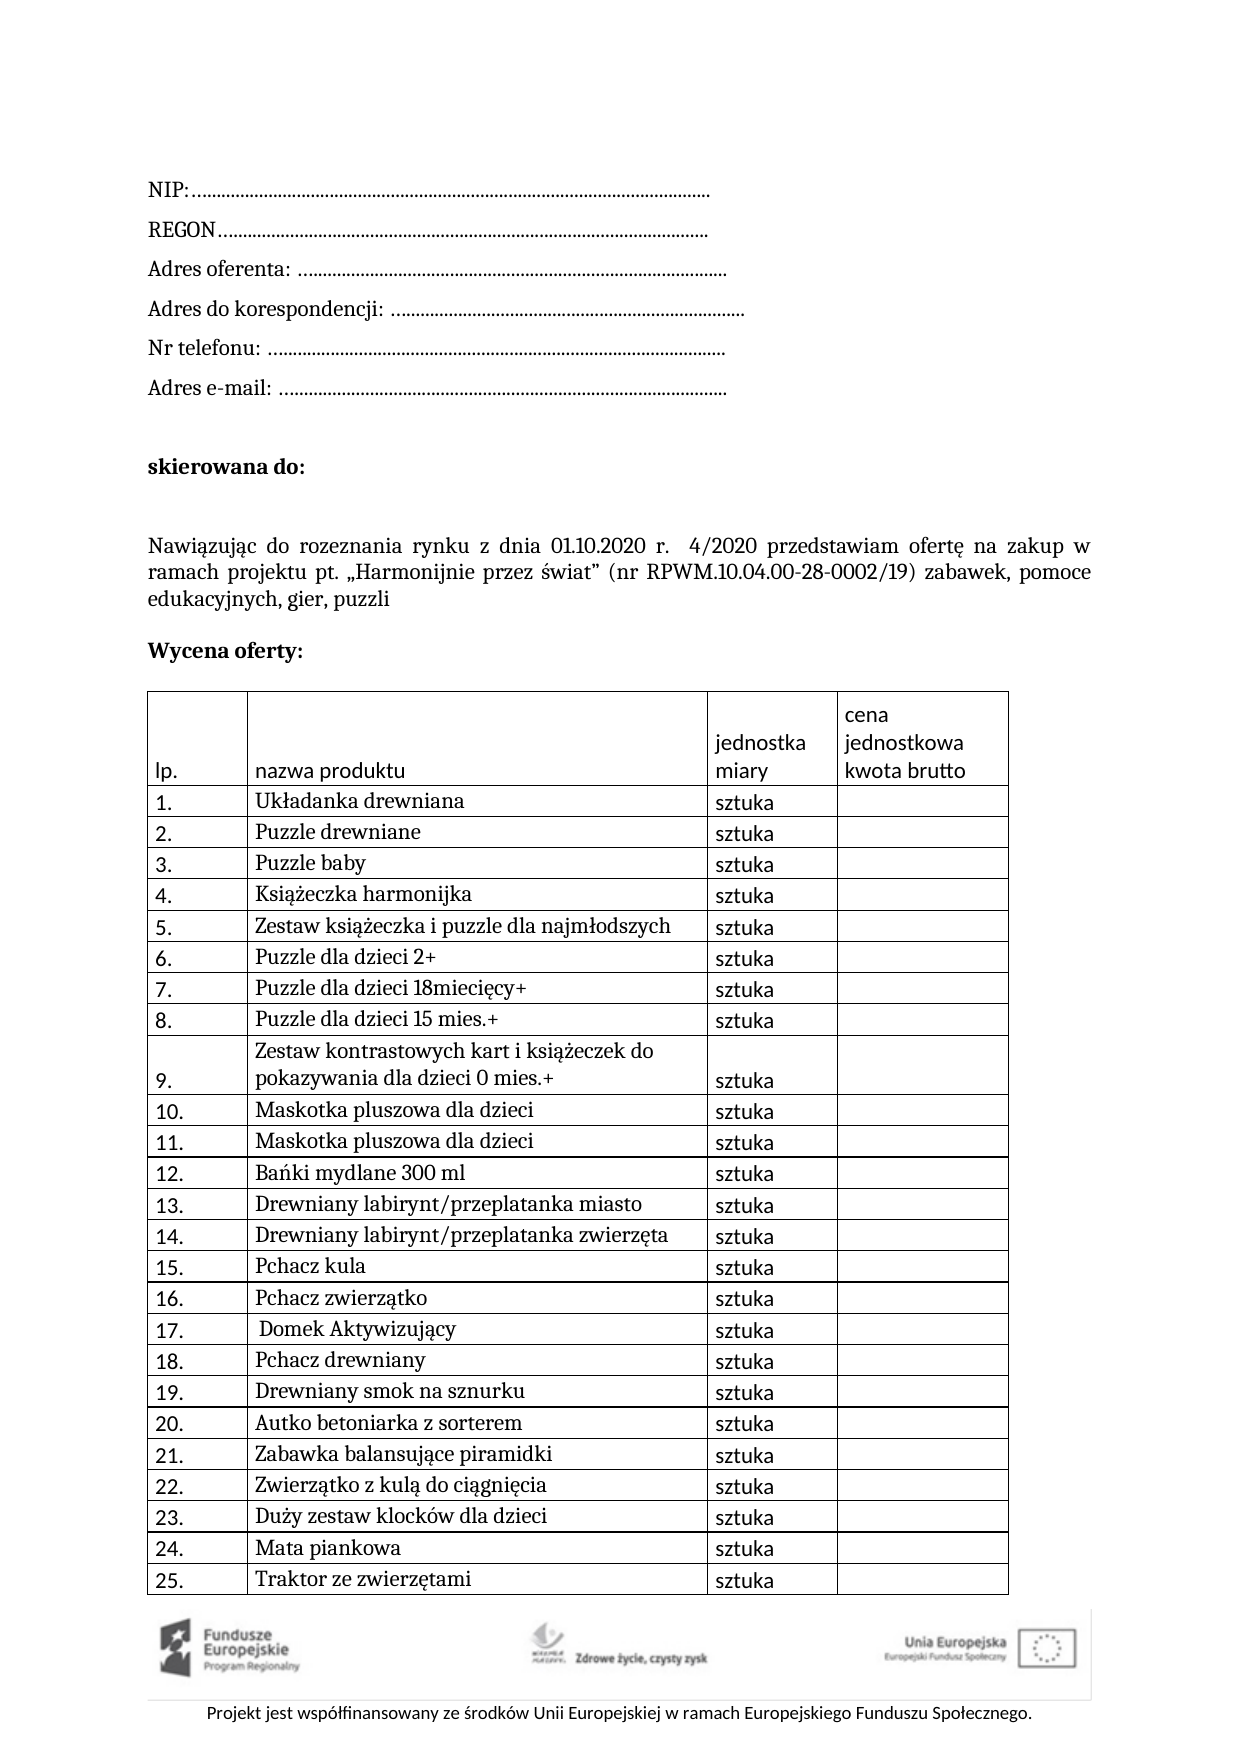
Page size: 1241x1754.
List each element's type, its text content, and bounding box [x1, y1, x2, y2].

table_cell 1. [148, 786, 247, 816]
table_cell sztuka [708, 1189, 837, 1219]
table_cell [838, 1189, 1008, 1219]
table_cell 22. [148, 1470, 247, 1500]
table_cell Maskotka pluszowa dla dzieci [248, 1095, 707, 1125]
table_cell Puzzle drewniane [248, 817, 707, 847]
table_cell Pchacz kula [248, 1251, 707, 1281]
table_cell [838, 848, 1008, 878]
table_cell Bańki mydlane 300 ml [248, 1158, 707, 1188]
table_cell Drewniany labirynt/przeplatanka miasto [248, 1189, 707, 1219]
table_cell 16. [148, 1283, 247, 1313]
table_cell 19. [148, 1376, 247, 1406]
table_cell 6. [148, 942, 247, 972]
table_header nazwa produktu [248, 692, 707, 784]
table_cell 11. [148, 1126, 247, 1156]
table_cell Autko betoniarka z sorterem [248, 1408, 707, 1438]
table_cell Drewniany labirynt/przeplatanka zwierzęta [248, 1220, 707, 1250]
text Nr telefonu: ….............................................................................................. [148, 335, 1093, 362]
table_cell Puzzle baby [248, 848, 707, 878]
table_cell sztuka [708, 1126, 837, 1156]
table_cell 21. [148, 1439, 247, 1469]
table_cell [838, 786, 1008, 816]
table_cell 15. [148, 1251, 247, 1281]
table_cell 8. [148, 1004, 247, 1034]
text Wycena oferty: [148, 638, 1093, 664]
table_cell 4. [148, 879, 247, 909]
table_cell sztuka [708, 1470, 837, 1500]
table_cell [838, 1376, 1008, 1406]
table_cell Książeczka harmonijka [248, 879, 707, 909]
table_cell [838, 817, 1008, 847]
table_cell [838, 911, 1008, 941]
table_cell 13. [148, 1189, 247, 1219]
table_cell [838, 942, 1008, 972]
table_cell [838, 973, 1008, 1003]
table_header cena jednostkowa kwota brutto [838, 692, 1008, 784]
table_cell [838, 1564, 1008, 1594]
table_cell sztuka [708, 817, 837, 847]
table_cell Układanka drewniana [248, 786, 707, 816]
table_cell sztuka [708, 786, 837, 816]
table_cell 20. [148, 1408, 247, 1438]
table_cell 7. [148, 973, 247, 1003]
table_cell sztuka [708, 1408, 837, 1438]
table_cell sztuka [708, 1345, 837, 1375]
table_cell [838, 1251, 1008, 1281]
table_cell Zestaw kontrastowych kart i książeczek do pokazywania dla dzieci 0 mies.+ [248, 1036, 707, 1094]
table_cell sztuka [708, 1095, 837, 1125]
table_cell [838, 1470, 1008, 1500]
table_cell Domek Aktywizujący [248, 1314, 707, 1344]
table_cell Traktor ze zwierzętami [248, 1564, 707, 1594]
table_cell Puzzle dla dzieci 2+ [248, 942, 707, 972]
table_cell 24. [148, 1533, 247, 1563]
table_cell [838, 1095, 1008, 1125]
table_cell sztuka [708, 1036, 837, 1094]
text NIP:…........................................................................................................... [148, 177, 1093, 204]
table_header lp. [148, 692, 247, 784]
table_cell sztuka [708, 879, 837, 909]
table_cell 12. [148, 1158, 247, 1188]
table_cell 14. [148, 1220, 247, 1250]
table_cell Pchacz drewniany [248, 1345, 707, 1375]
table_cell sztuka [708, 1533, 837, 1563]
table_cell 10. [148, 1095, 247, 1125]
table_cell sztuka [708, 1158, 837, 1188]
table_cell [838, 879, 1008, 909]
text Adres oferenta: …........................................................................................ [148, 256, 1093, 283]
table_cell [838, 1220, 1008, 1250]
table_cell Duży zestaw klocków dla dzieci [248, 1501, 707, 1531]
table_cell sztuka [708, 1251, 837, 1281]
table_cell 3. [148, 848, 247, 878]
table_cell 17. [148, 1314, 247, 1344]
table_cell sztuka [708, 1283, 837, 1313]
table_cell sztuka [708, 1501, 837, 1531]
table_cell sztuka [708, 1376, 837, 1406]
table_cell sztuka [708, 1439, 837, 1469]
table_cell [838, 1408, 1008, 1438]
table_cell [838, 1314, 1008, 1344]
picture [147, 1609, 1093, 1702]
text Adres do korespondencji: …........................................................................ [148, 296, 1093, 322]
table_cell Maskotka pluszowa dla dzieci [248, 1126, 707, 1156]
table_cell [838, 1501, 1008, 1531]
text Nawiązując do rozeznania rynku z dnia 01.10.2020 r. 4/2020 przedstawiam ofertę na zakup w ramach projektu pt. „Harmonijnie przez świat” (nr RPWM.10.04.00-28-0002/19) zabawek, pomoce edukacyjnych, gier, puzzli [148, 533, 1093, 612]
table_cell [838, 1345, 1008, 1375]
table_cell 2. [148, 817, 247, 847]
table_cell [838, 1036, 1008, 1094]
table_cell 25. [148, 1564, 247, 1594]
text REGON…..................................................................................................... [148, 217, 1093, 243]
table_cell 9. [148, 1036, 247, 1094]
table_cell Zwierzątko z kulą do ciągnięcia [248, 1470, 707, 1500]
text skierowana do: [148, 454, 1093, 480]
table_cell sztuka [708, 911, 837, 941]
table_cell 5. [148, 911, 247, 941]
table_cell Drewniany smok na sznurku [248, 1376, 707, 1406]
table_cell sztuka [708, 1314, 837, 1344]
table_cell Pchacz zwierzątko [248, 1283, 707, 1313]
table_cell [838, 1533, 1008, 1563]
table_cell 23. [148, 1501, 247, 1531]
table_cell sztuka [708, 848, 837, 878]
table_cell Puzzle dla dzieci 18miecięcy+ [248, 973, 707, 1003]
text Adres e-mail: …............................................................................................ [148, 375, 1093, 401]
table_cell sztuka [708, 1220, 837, 1250]
table_header jednostka miary [708, 692, 837, 784]
table_cell [838, 1126, 1008, 1156]
table_cell [838, 1158, 1008, 1188]
table_cell 18. [148, 1345, 247, 1375]
table_cell [838, 1439, 1008, 1469]
table_cell sztuka [708, 1564, 837, 1594]
table_cell sztuka [708, 1004, 837, 1034]
table_cell [838, 1004, 1008, 1034]
table_cell Mata piankowa [248, 1533, 707, 1563]
table_cell Zabawka balansujące piramidki [248, 1439, 707, 1469]
table_cell sztuka [708, 942, 837, 972]
table_cell sztuka [708, 973, 837, 1003]
table_cell [838, 1283, 1008, 1313]
table_cell Zestaw książeczka i puzzle dla najmłodszych [248, 911, 707, 941]
table_cell Puzzle dla dzieci 15 mies.+ [248, 1004, 707, 1034]
